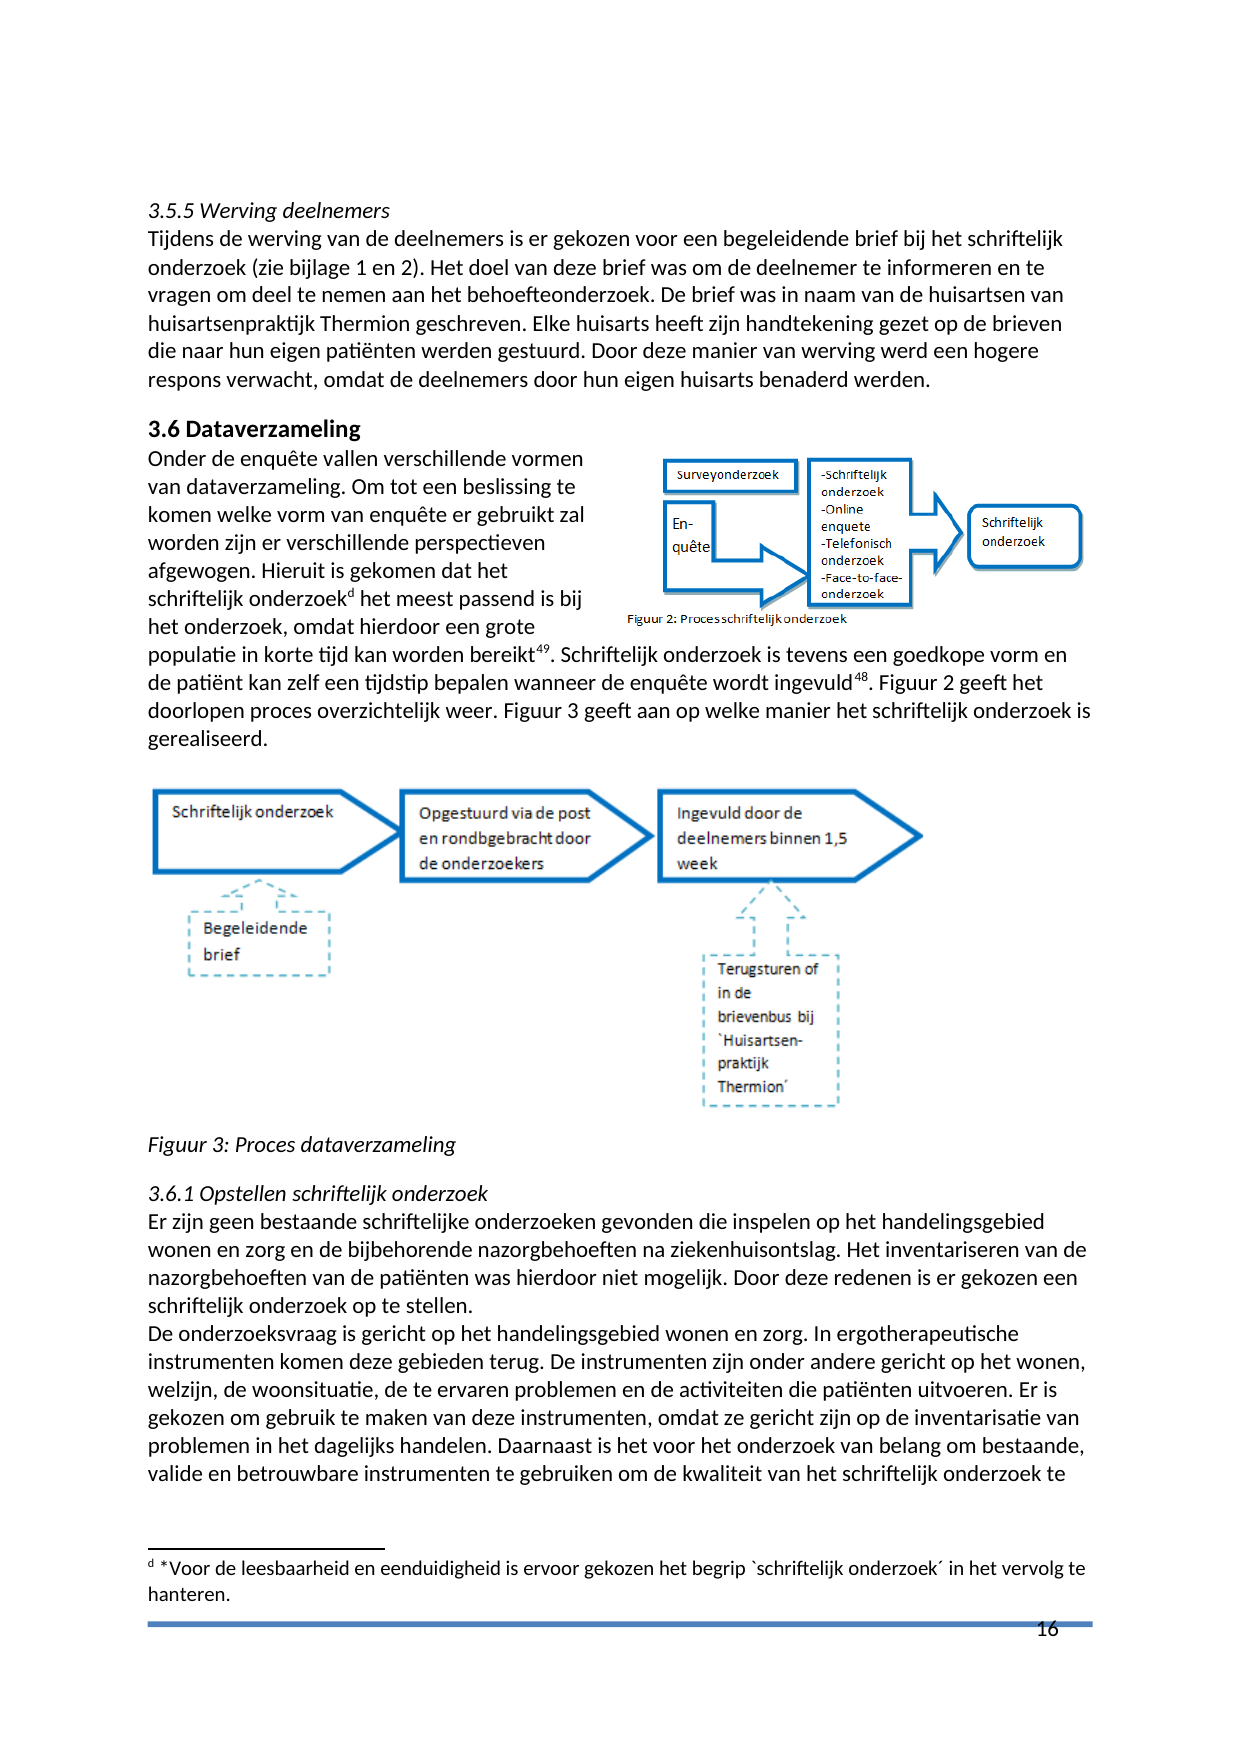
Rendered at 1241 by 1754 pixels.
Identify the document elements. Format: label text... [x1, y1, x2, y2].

subtitle 3.5.5 Werving deelnemers [148, 197, 1092, 224]
picture [618, 453, 1088, 635]
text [148, 1319, 1092, 1487]
text Er zijn geen bestaande schriftelijke onderzoeken gevonden die inspelen op het handelingsgebied wonen en zorg en de bijbehorende nazorgbehoeften na ziekenhuisontslag. Het inventariseren van de nazorgbehoeften van de patiënten was hierdoor niet mogelijk. Door deze redenen is er gekozen een schriftelijk onderzoek op te stellen. [148, 1207, 1092, 1319]
picture [148, 779, 924, 1117]
subtitle 3.6.1 Opstellen schriftelijk onderzoek [148, 1179, 1092, 1207]
text Figuur 3: Proces dataverzameling [148, 1130, 1092, 1158]
text Tijdens de werving van de deelnemers is er gekozen voor een begeleidende brief bij het schriftelijk onderzoek (zie bijlage 1 en 2). Het doel van deze brief was om de deelnemer te informeren en te vragen om deel te nemen aan het behoefteonderzoek. De brief was in naam van de huisartsen van huisartsenpraktijk Thermion geschreven. Elke huisarts heeft zijn handtekening gezet op de brieven die naar hun eigen patiënten werden gestuurd. Door deze manier van werving werd een hogere respons verwacht, omdat de deelnemers door hun eigen huisarts benaderd werden. [148, 224, 1092, 393]
subtitle 3.6 Dataverzameling [148, 413, 1092, 444]
